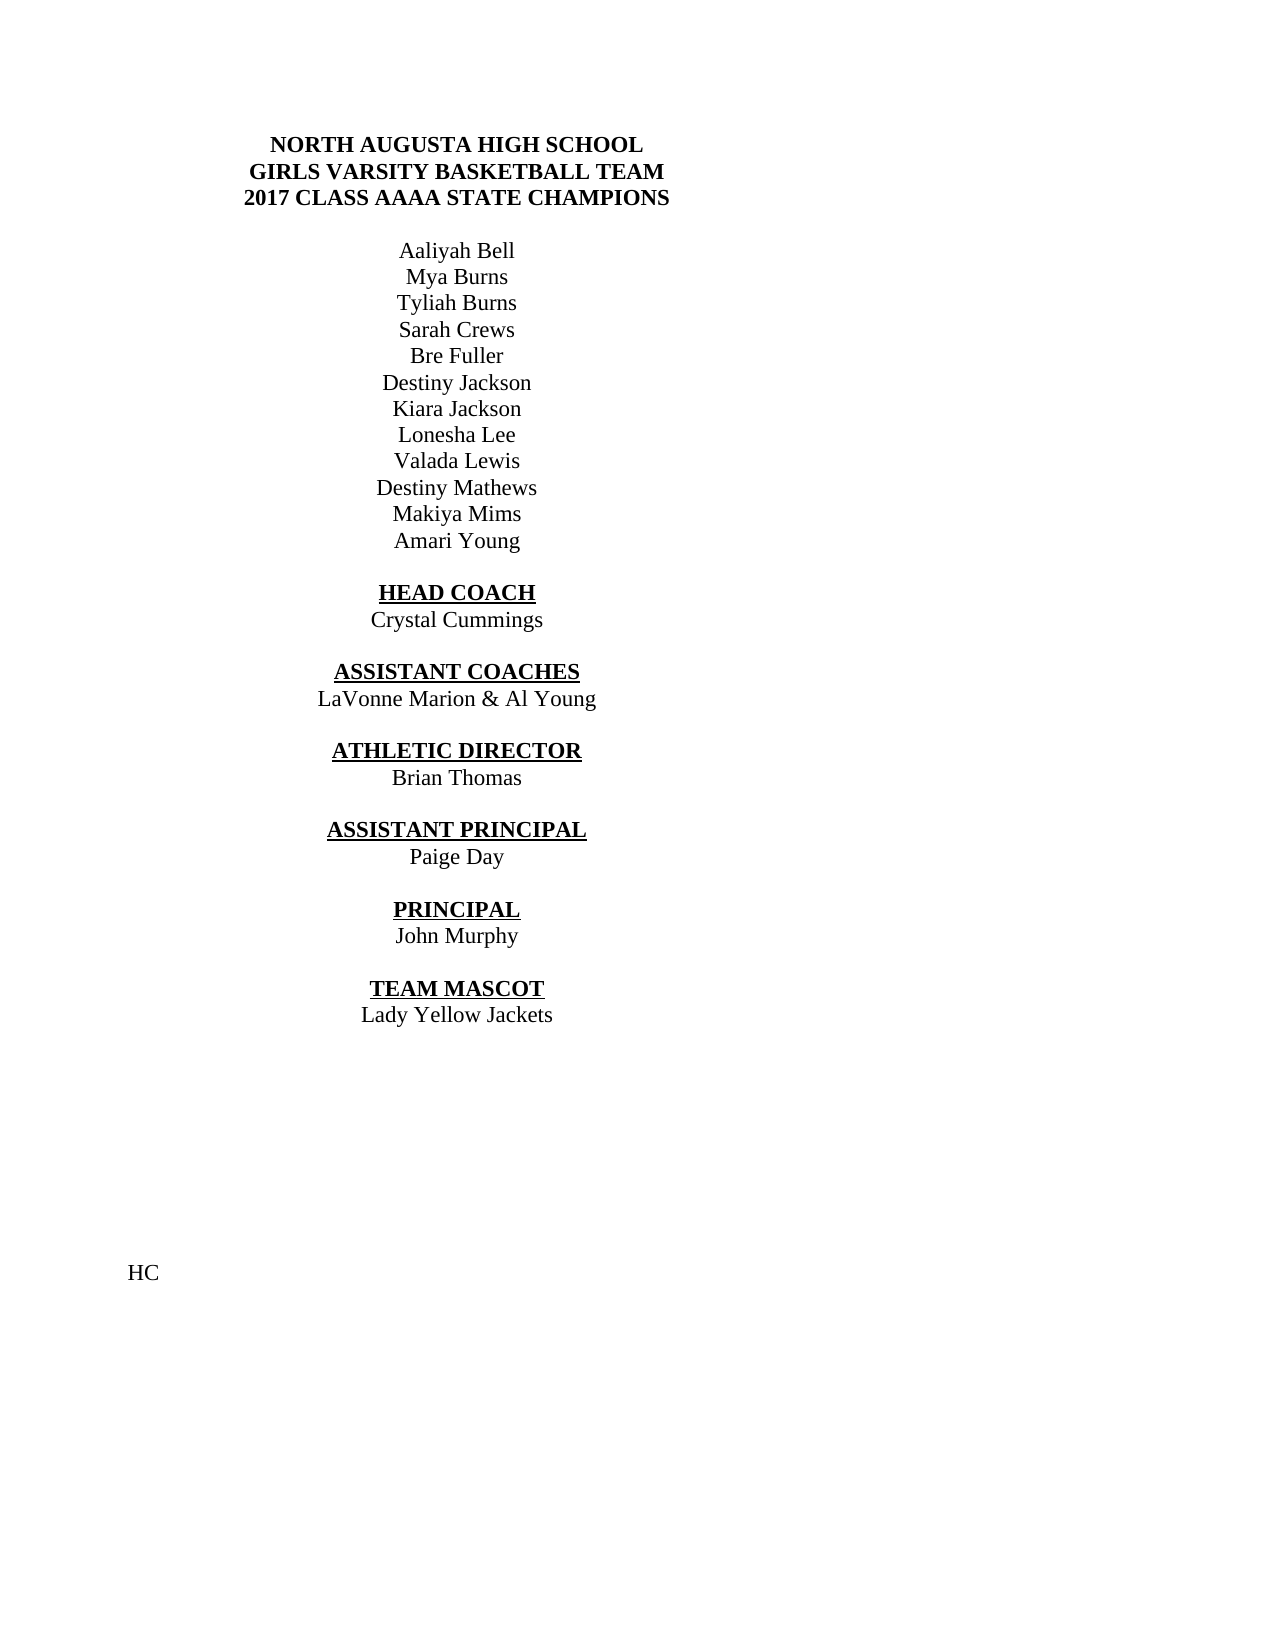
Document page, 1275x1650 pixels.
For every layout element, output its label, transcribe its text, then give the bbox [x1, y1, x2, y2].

text Makiya Mims [127, 500, 786, 527]
text Lonesha Lee [127, 421, 786, 448]
text Valada Lewis [127, 448, 786, 474]
text HEAD COACH [127, 579, 786, 606]
text Crystal Cummings [127, 606, 786, 632]
text GIRLS VARSITY BASKETBALL TEAM [127, 158, 786, 184]
text Mya Burns [127, 263, 786, 289]
text John Murphy [127, 922, 786, 948]
text ATHLETIC DIRECTOR [127, 737, 786, 764]
text 2017 CLASS AAAA STATE CHAMPIONS [127, 184, 786, 210]
text Aaliyah Bell [127, 237, 786, 263]
text ASSISTANT COACHES [127, 658, 786, 685]
text Kiara Jackson [127, 395, 786, 421]
text Paige Day [127, 843, 786, 869]
text Lady Yellow Jackets [127, 1001, 786, 1027]
text Bre Fuller [127, 342, 786, 368]
text NORTH AUGUSTA HIGH SCHOOL [127, 131, 786, 158]
text Destiny Mathews [127, 474, 786, 500]
text Sarah Crews [127, 316, 786, 342]
text Brian Thomas [127, 764, 786, 790]
subtitle TEAM MASCOT [127, 975, 786, 1001]
text Amari Young [127, 527, 786, 553]
text PRINCIPAL [127, 896, 786, 922]
text Destiny Jackson [127, 368, 786, 395]
text LaVonne Marion & Al Young [127, 685, 786, 711]
text ASSISTANT PRINCIPAL [127, 817, 786, 843]
text Tyliah Burns [127, 289, 786, 316]
